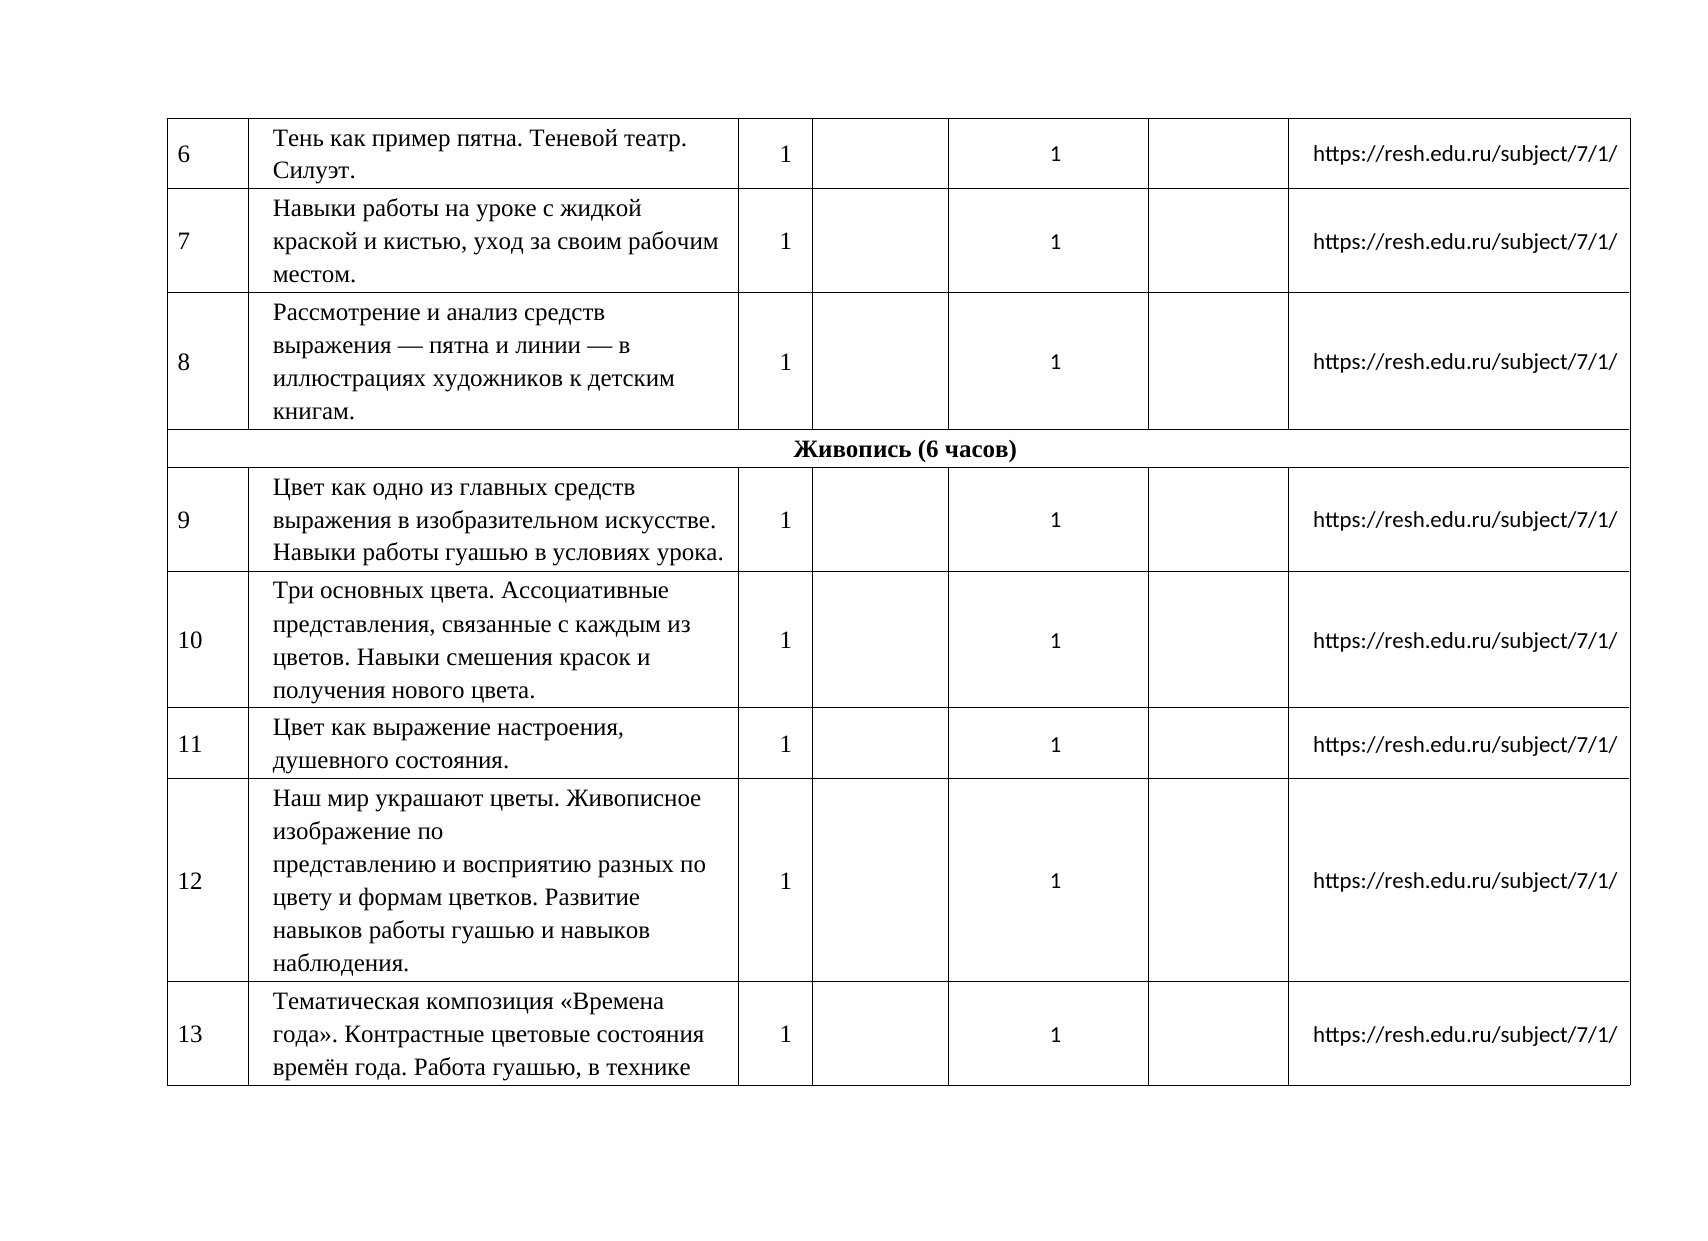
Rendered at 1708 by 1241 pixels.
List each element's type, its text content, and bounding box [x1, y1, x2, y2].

table_cell 1 [949, 708, 1148, 778]
table_cell 11 [168, 708, 248, 778]
table_cell 10 [168, 572, 248, 707]
table_cell 1 [739, 982, 812, 1085]
table_cell Тематическая композиция «Времена года». Контрастные цветовые состояния времён года. Работа гуашью, в технике [249, 982, 738, 1085]
table_cell [1149, 708, 1288, 778]
table_header 6 [168, 119, 248, 188]
table_cell Три основных цвета. Ассоциативные представления, связанные с каждым из цветов. Навыки смешения красок и получения нового цвета. [249, 572, 738, 707]
table_cell 9 [168, 468, 248, 571]
table_cell 1 [949, 982, 1148, 1085]
table_cell [1149, 779, 1288, 981]
table_cell Наш мир украшают цветы. Живописное изображение по представлению и восприятию разных по цвету и формам цветков. Развитие навыков работы гуашью и навыков наблюдения. [249, 779, 738, 981]
table_cell [813, 779, 948, 981]
table_cell Цвет как одно из главных средств выражения в изобразительном искусстве. Навыки работы гуашью в условиях урока. [249, 468, 738, 571]
table_cell 1 [949, 189, 1148, 292]
table_cell [1149, 189, 1288, 292]
table_cell 1 [739, 293, 812, 429]
table_cell [813, 572, 948, 707]
table_cell https://resh.edu.ru/subject/7/1/ [1289, 188, 1630, 292]
table_cell Рассмотрение и анализ средств выражения — пятна и линии — в иллюстрациях художников к детским книгам. [249, 293, 738, 429]
table_cell 1 [739, 572, 812, 707]
table_header 1 [739, 119, 812, 188]
table_header [1149, 119, 1288, 188]
table_cell Навыки работы на уроке с жидкой краской и кистью, уход за своим рабочим местом. [249, 189, 738, 292]
table_cell 13 [168, 982, 248, 1085]
table_cell [1149, 982, 1288, 1085]
table_cell 1 [949, 572, 1148, 707]
table_cell 8 [168, 293, 248, 429]
table_cell https://resh.edu.ru/subject/7/1/ [1289, 292, 1630, 429]
table_cell [813, 982, 948, 1085]
table_cell 1 [739, 468, 812, 571]
table_cell [1149, 293, 1288, 429]
table_cell [813, 468, 948, 571]
table_cell https://resh.edu.ru/subject/7/1/ [1289, 707, 1630, 778]
table_header 1 [949, 119, 1148, 188]
table_cell https://resh.edu.ru/subject/7/1/ [1289, 981, 1630, 1085]
table_cell https://resh.edu.ru/subject/7/1/ [1289, 571, 1630, 707]
table_cell 1 [949, 293, 1148, 429]
table_header Тень как пример пятна. Теневой театр. Силуэт. [249, 119, 738, 188]
table_cell 1 [949, 468, 1148, 571]
table_cell 1 [949, 779, 1148, 981]
table_cell [1149, 468, 1288, 571]
table_cell 7 [168, 189, 248, 292]
table_cell [813, 708, 948, 778]
table_cell Цвет как выражение настроения, душевного состояния. [249, 708, 738, 778]
table_cell https://resh.edu.ru/subject/7/1/ [1289, 778, 1630, 981]
table_header https://resh.edu.ru/subject/7/1/ [1289, 119, 1630, 188]
table_cell [1149, 572, 1288, 707]
table_cell 12 [168, 779, 248, 981]
table_cell 1 [739, 189, 812, 292]
table_cell 1 [739, 708, 812, 778]
table_cell [813, 189, 948, 292]
table_cell [813, 293, 948, 429]
table_cell 1 [739, 779, 812, 981]
table_cell https://resh.edu.ru/subject/7/1/ [1289, 467, 1630, 571]
table_header [813, 119, 948, 188]
table_cell Живопись (6 часов) [168, 429, 1630, 467]
